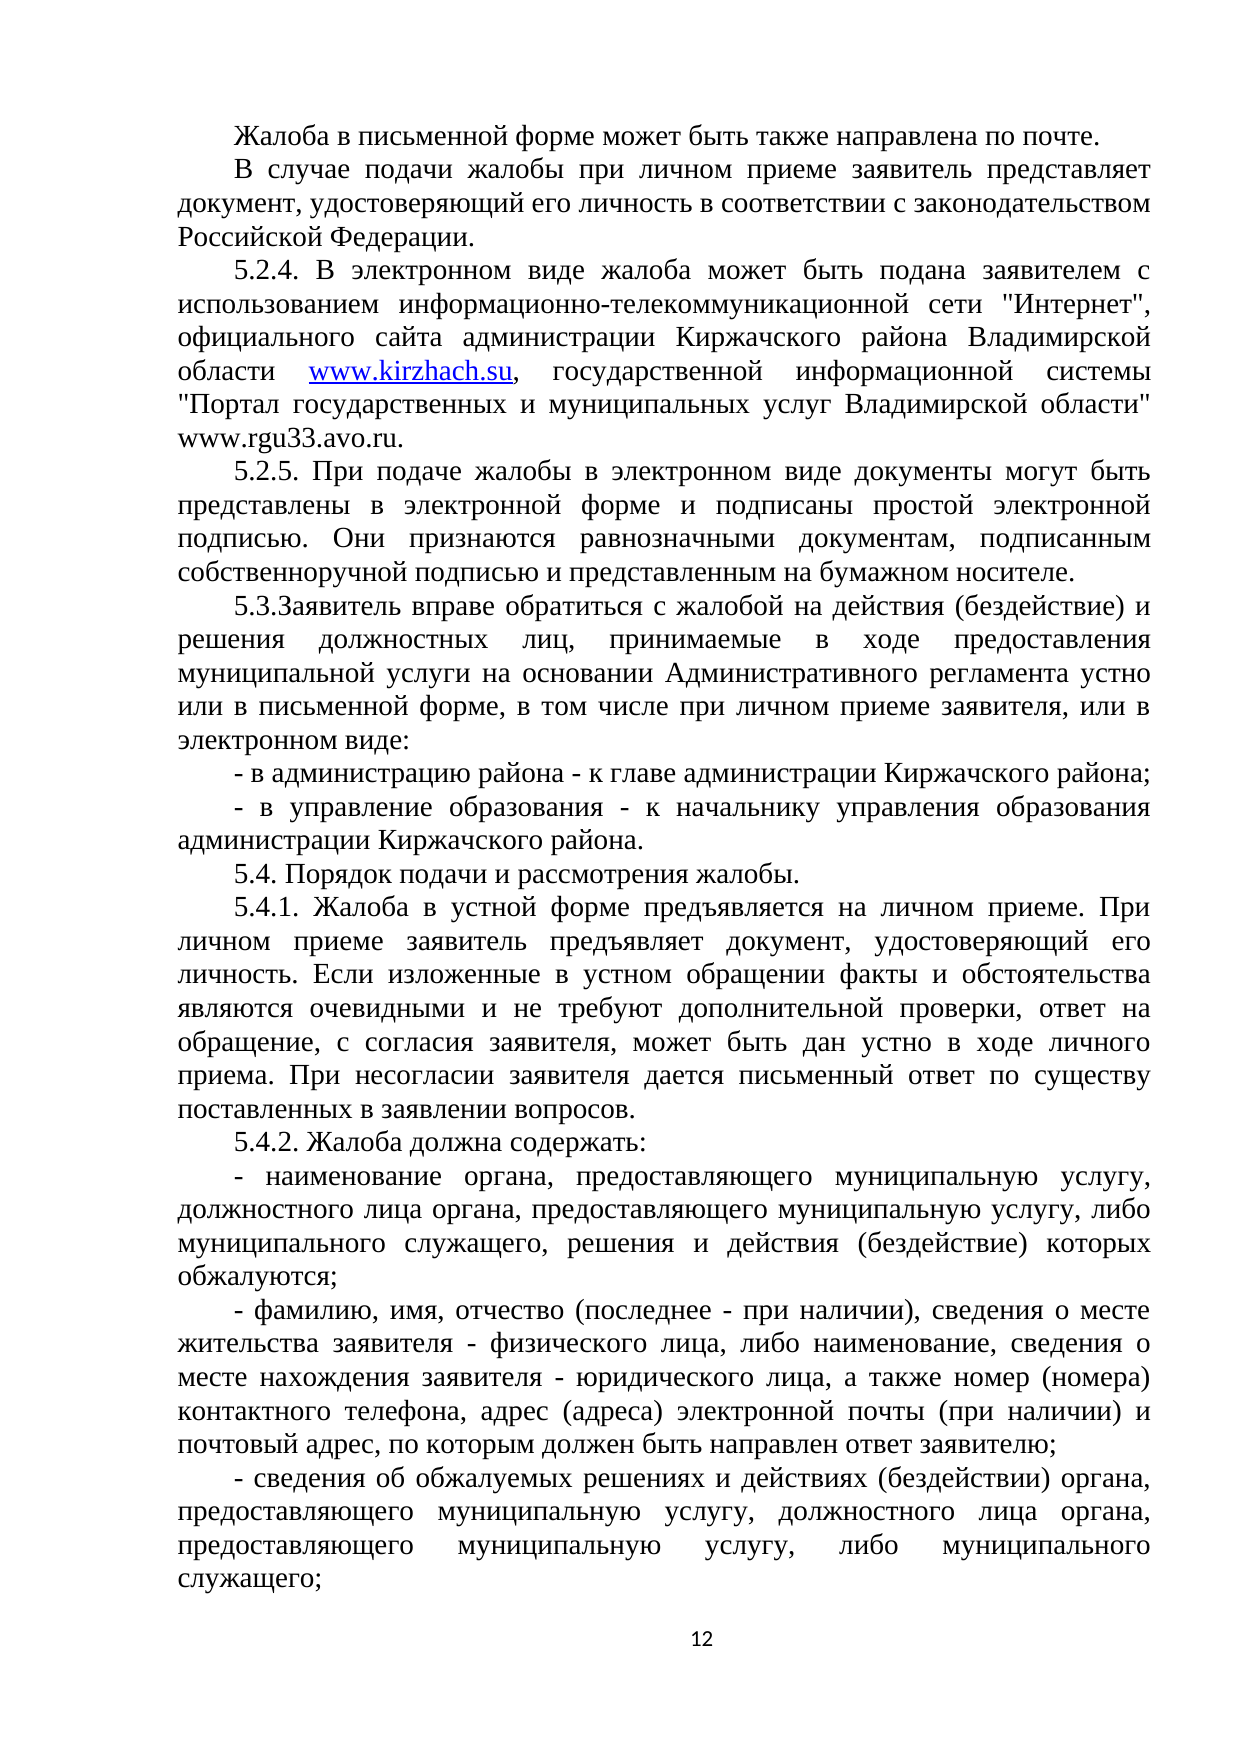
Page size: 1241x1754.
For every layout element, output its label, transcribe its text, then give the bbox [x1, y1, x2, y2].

text - наименование органа, предоставляющего муниципальную услугу, должностного лица органа, предоставляющего муниципальную услугу, либо муниципального служащего, решения и действия (бездействие) которых обжалуются; [177, 1158, 1152, 1292]
text 5.2.4. В электронном виде жалоба может быть подана заявителем с использованием информационно-телекоммуникационной сети "Интернет", официального сайта администрации Киржачского района Владимирской области www.kirzhach.su, государственной информационной системы "Портал государственных и муниципальных услуг Владимирской области" www.rgu33.avo.ru. [177, 252, 1152, 453]
text - в администрацию района - к главе администрации Киржачского района; [177, 755, 1152, 789]
text Жалоба в письменной форме может быть также направлена по почте. [177, 118, 1152, 152]
text - в управление образования - к начальнику управления образования администрации Киржачского района. [177, 789, 1152, 856]
text В случае подачи жалобы при личном приеме заявитель представляет документ, удостоверяющий его личность в соответствии с законодательством Российской Федерации. [177, 152, 1152, 252]
text 5.2.5. При подаче жалобы в электронном виде документы могут быть представлены в электронной форме и подписаны простой электронной подписью. Они признаются равнозначными документам, подписанным собственноручной подписью и представленным на бумажном носителе. [177, 453, 1152, 588]
text 5.4.2. Жалоба должна содержать: [177, 1124, 1152, 1158]
text 5.4.1. Жалоба в устной форме предъявляется на личном приеме. При личном приеме заявитель предъявляет документ, удостоверяющий его личность. Если изложенные в устном обращении факты и обстоятельства являются очевидными и не требуют дополнительной проверки, ответ на обращение, с согласия заявителя, может быть дан устно в ходе личного приема. При несогласии заявителя дается письменный ответ по существу поставленных в заявлении вопросов. [177, 889, 1152, 1124]
text 5.4. Порядок подачи и рассмотрения жалобы. [177, 856, 1152, 889]
text - сведения об обжалуемых решениях и действиях (бездействии) органа, предоставляющего муниципальную услугу, должностного лица органа, предоставляющего муниципальную услугу, либо муниципального служащего; [177, 1460, 1152, 1594]
text - фамилию, имя, отчество (последнее - при наличии), сведения о месте жительства заявителя - физического лица, либо наименование, сведения о месте нахождения заявителя - юридического лица, а также номер (номера) контактного телефона, адрес (адреса) электронной почты (при наличии) и почтовый адрес, по которым должен быть направлен ответ заявителю; [177, 1292, 1152, 1460]
text 5.3.Заявитель вправе обратиться с жалобой на действия (бездействие) и решения должностных лиц, принимаемые в ходе предоставления муниципальной услуги на основании Административного регламента устно или в письменной форме, в том числе при личном приеме заявителя, или в электронном виде: [177, 588, 1152, 755]
